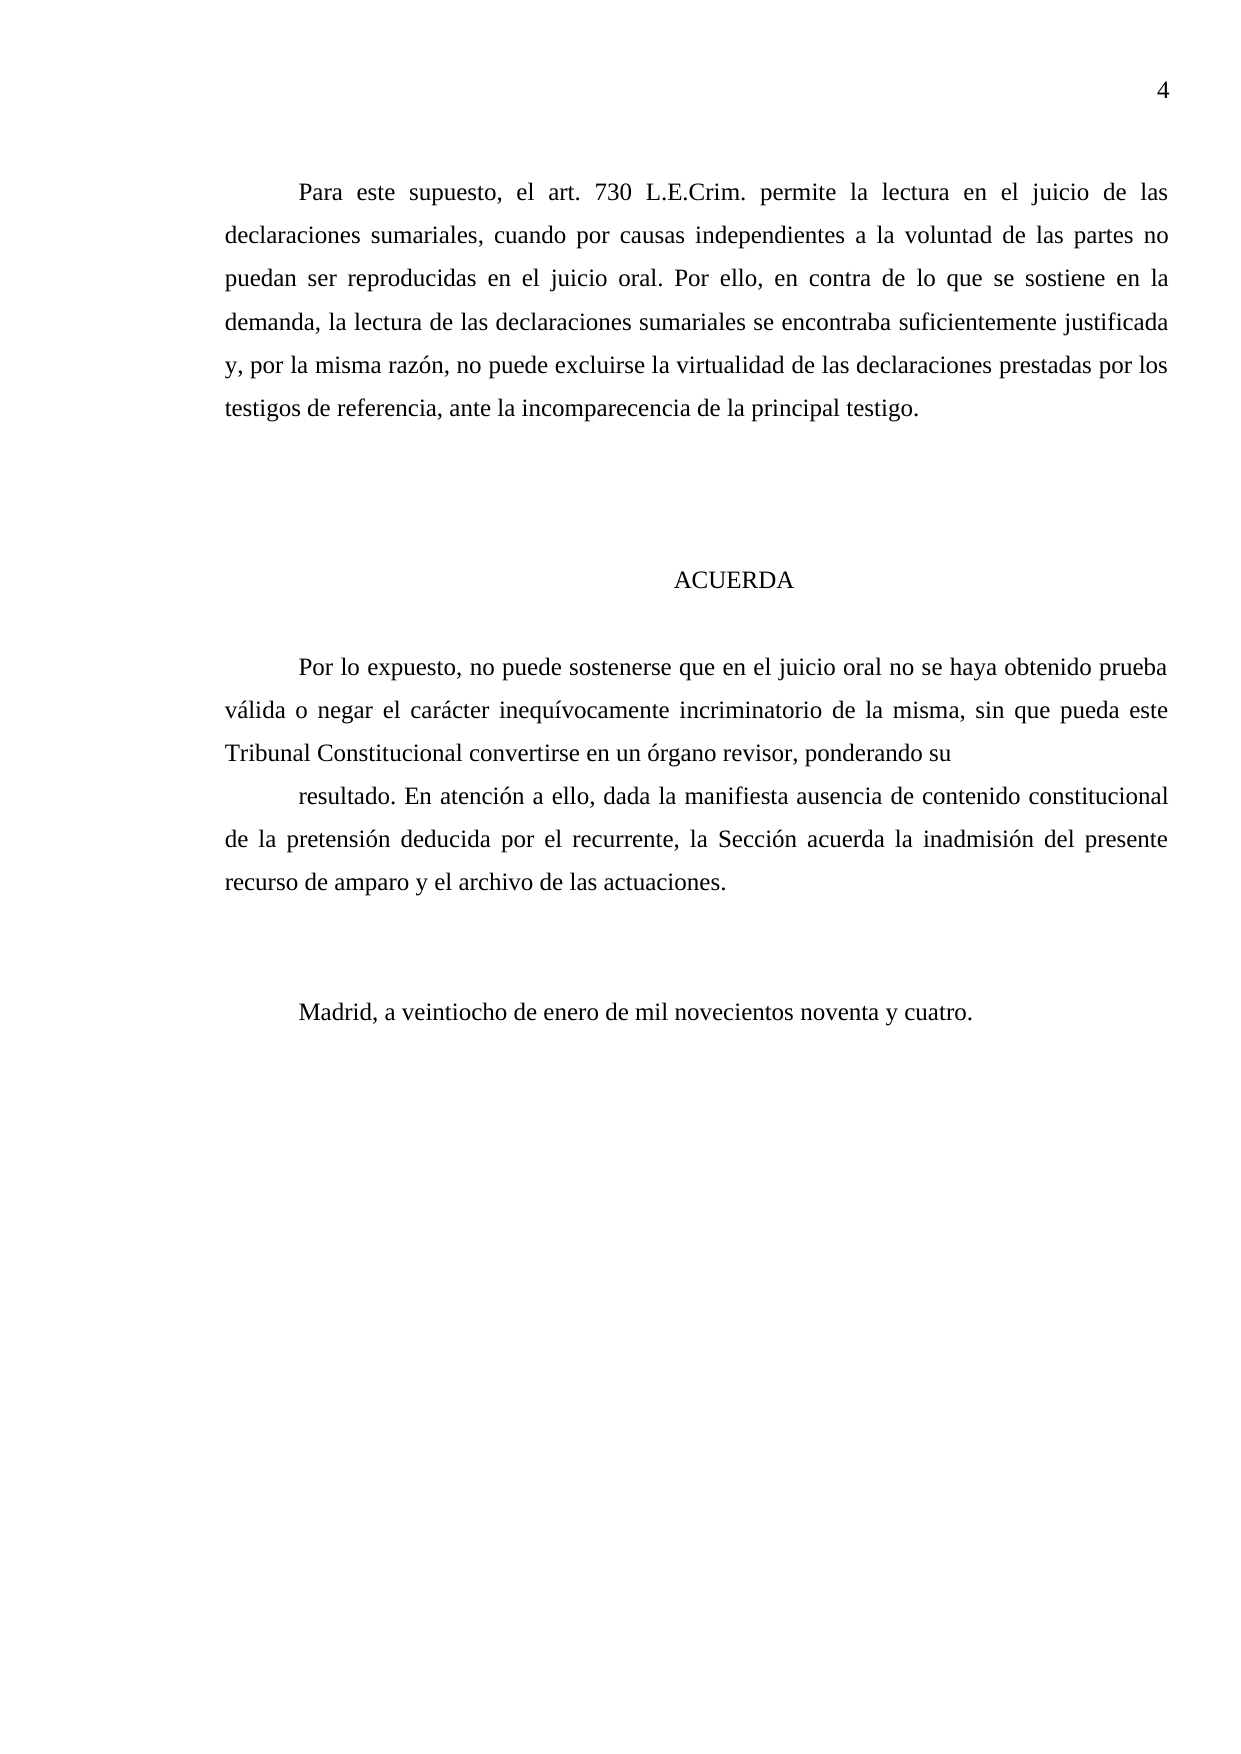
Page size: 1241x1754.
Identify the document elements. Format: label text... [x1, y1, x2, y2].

text resultado. En atención a ello, dada la manifiesta ausencia de contenido constitucional de la pretensión deducida por el recurrente, la Sección acuerda la inadmisión del presente recurso de amparo y el archivo de las actuaciones. [224, 781, 1169, 896]
text ACUERDA [224, 565, 1169, 594]
text Por lo expuesto, no puede sostenerse que en el juicio oral no se haya obtenido prueba válida o negar el carácter inequívocamente incriminatorio de la misma, sin que pueda este Tribunal Constitucional convertirse en un órgano revisor, ponderando su [224, 652, 1169, 767]
text Para este supuesto, el art. 730 L.E.Crim. permite la lectura en el juicio de las declaraciones sumariales, cuando por causas independientes a la voluntad de las partes no puedan ser reproducidas en el juicio oral. Por ello, en contra de lo que se sostiene en la demanda, la lectura de las declaraciones sumariales se encontraba suficientemente justificada y, por la misma razón, no puede excluirse la virtualidad de las declaraciones prestadas por los testigos de referencia, ante la incomparecencia de la principal testigo. [224, 177, 1169, 422]
text Madrid, a veintiocho de enero de mil novecientos noventa y cuatro. [224, 997, 1169, 1025]
